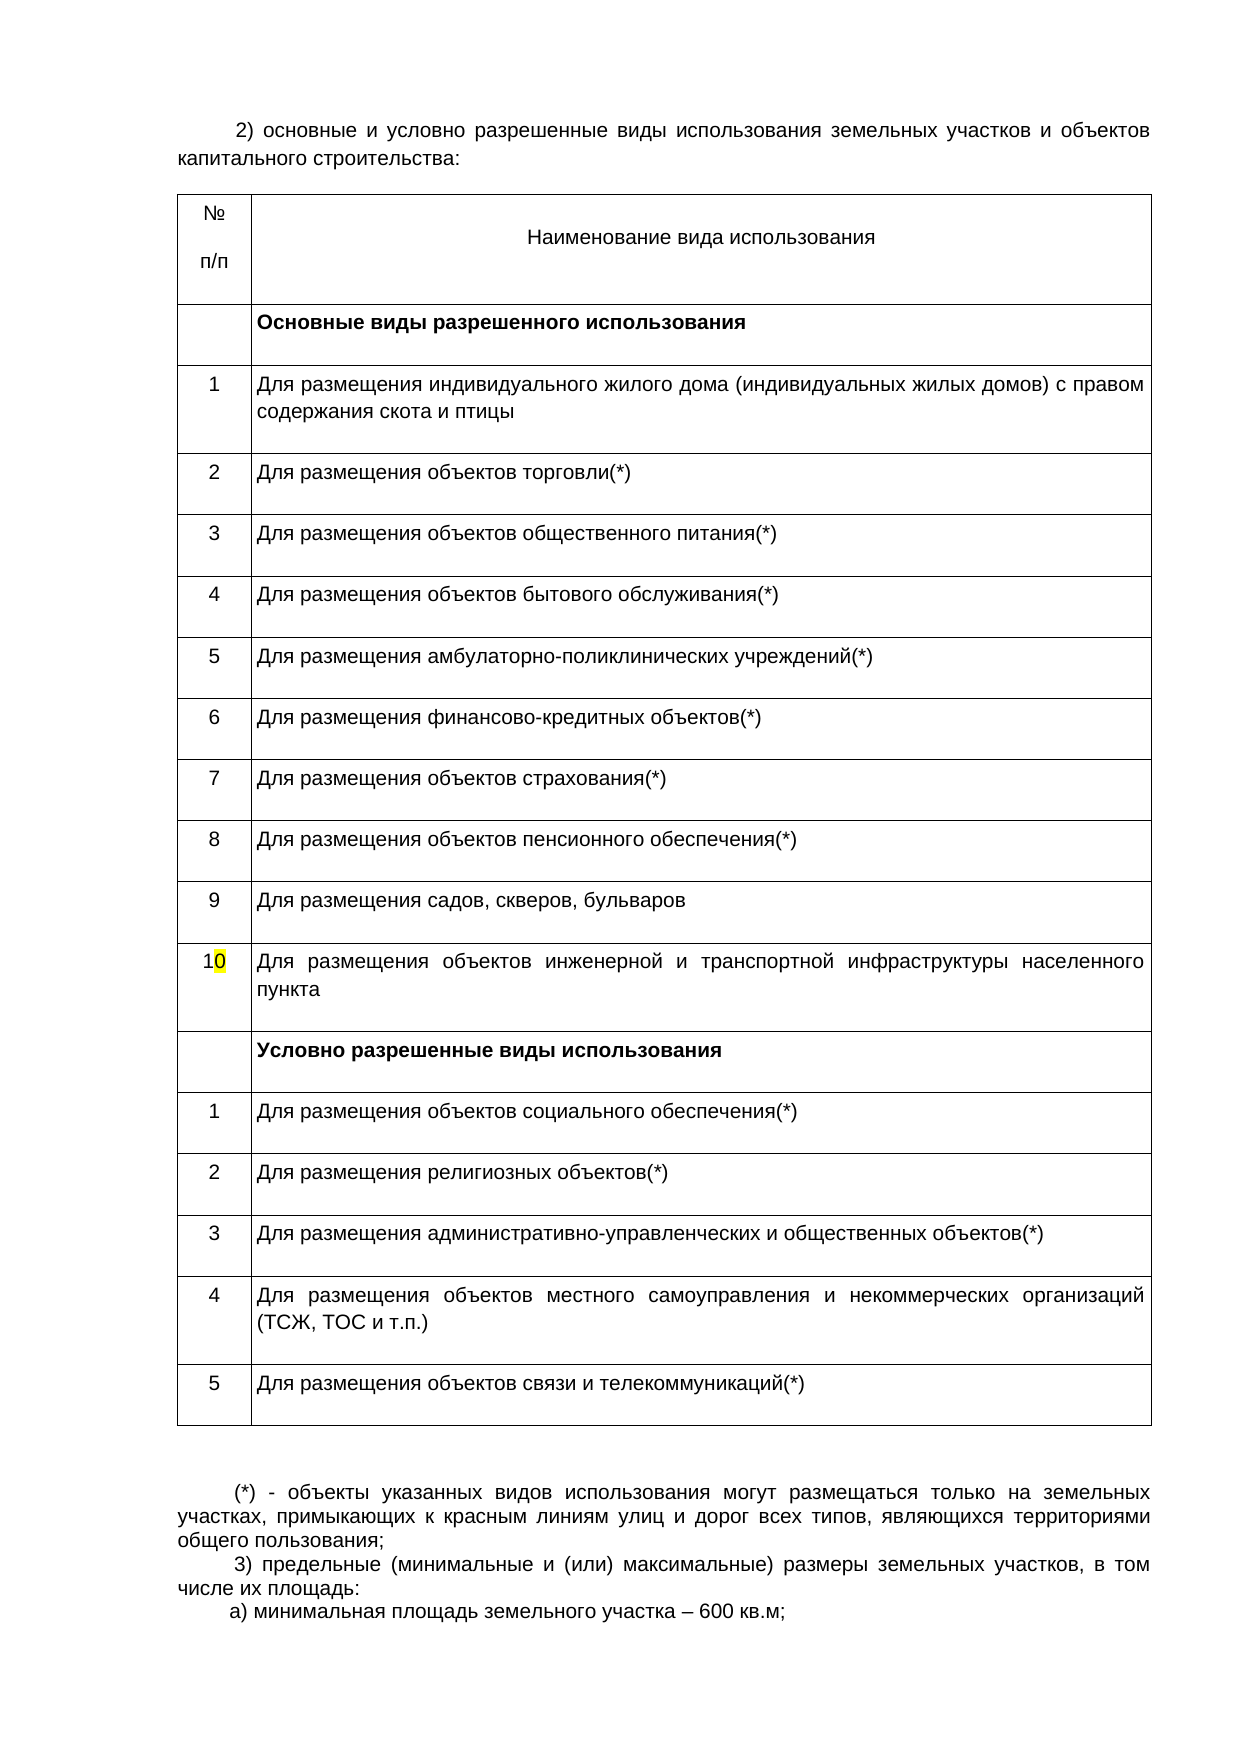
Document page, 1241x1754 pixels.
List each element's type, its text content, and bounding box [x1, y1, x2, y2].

text 2) основные и условно разрешенные виды использования земельных участков и объектов капитального строительства: [177, 118, 1152, 169]
table_cell [178, 305, 251, 364]
table_cell Для размещения религиозных объектов(*) [252, 1154, 1151, 1214]
table_cell 4 [178, 1277, 251, 1364]
table_cell Для размещения объектов пенсионного обеспечения(*) [252, 821, 1151, 881]
table_cell Для размещения объектов общественного питания(*) [252, 515, 1151, 576]
table_cell 7 [178, 760, 251, 820]
table_cell Условно разрешенные виды использования [252, 1032, 1151, 1092]
table_cell Для размещения финансово-кредитных объектов(*) [252, 699, 1151, 759]
table_cell 2 [178, 1154, 251, 1214]
table_cell 9 [178, 882, 251, 942]
table_cell Для размещения объектов социального обеспечения(*) [252, 1093, 1151, 1153]
table_cell 1 [178, 366, 251, 453]
table_cell Для размещения административно-управленческих и общественных объектов(*) [252, 1216, 1151, 1276]
table_cell 3 [178, 1216, 251, 1276]
table_cell Для размещения объектов инженерной и транспортной инфраструктуры населенного пункта [252, 944, 1151, 1031]
table_header Наименование вида использования [252, 195, 1151, 303]
table_cell 6 [178, 699, 251, 759]
table_cell Для размещения объектов бытового обслуживания(*) [252, 577, 1151, 637]
table_cell 5 [178, 638, 251, 698]
table_cell 10 [178, 944, 251, 1031]
table_header № п/п [178, 195, 251, 303]
table_cell 8 [178, 821, 251, 881]
table_cell 4 [178, 577, 251, 637]
table_cell Для размещения садов, скверов, бульваров [252, 882, 1151, 942]
text а) минимальная площадь земельного участка – 600 кв.м; [177, 1599, 1152, 1623]
table_cell [178, 1032, 251, 1092]
table_cell Основные виды разрешенного использования [252, 305, 1151, 364]
table_cell 2 [178, 454, 251, 514]
table_cell Для размещения объектов страхования(*) [252, 760, 1151, 820]
text 3) предельные (минимальные и (или) максимальные) размеры земельных участков, в том числе их площадь: [177, 1551, 1152, 1599]
table_cell Для размещения индивидуального жилого дома (индивидуальных жилых домов) с правом содержания скота и птицы [252, 366, 1151, 453]
table_cell Для размещения объектов связи и телекоммуникаций(*) [252, 1365, 1151, 1425]
table_cell 5 [178, 1365, 251, 1425]
table_cell 1 [178, 1093, 251, 1153]
table_cell 3 [178, 515, 251, 576]
table_cell Для размещения объектов местного самоуправления и некоммерческих организаций (ТСЖ, ТОС и т.п.) [252, 1277, 1151, 1364]
table_cell Для размещения объектов торговли(*) [252, 454, 1151, 514]
table_cell Для размещения амбулаторно-поликлинических учреждений(*) [252, 638, 1151, 698]
text (*) - объекты указанных видов использования могут размещаться только на земельных участках, примыкающих к красным линиям улиц и дорог всех типов, являющихся территориями общего пользования; [177, 1479, 1152, 1551]
